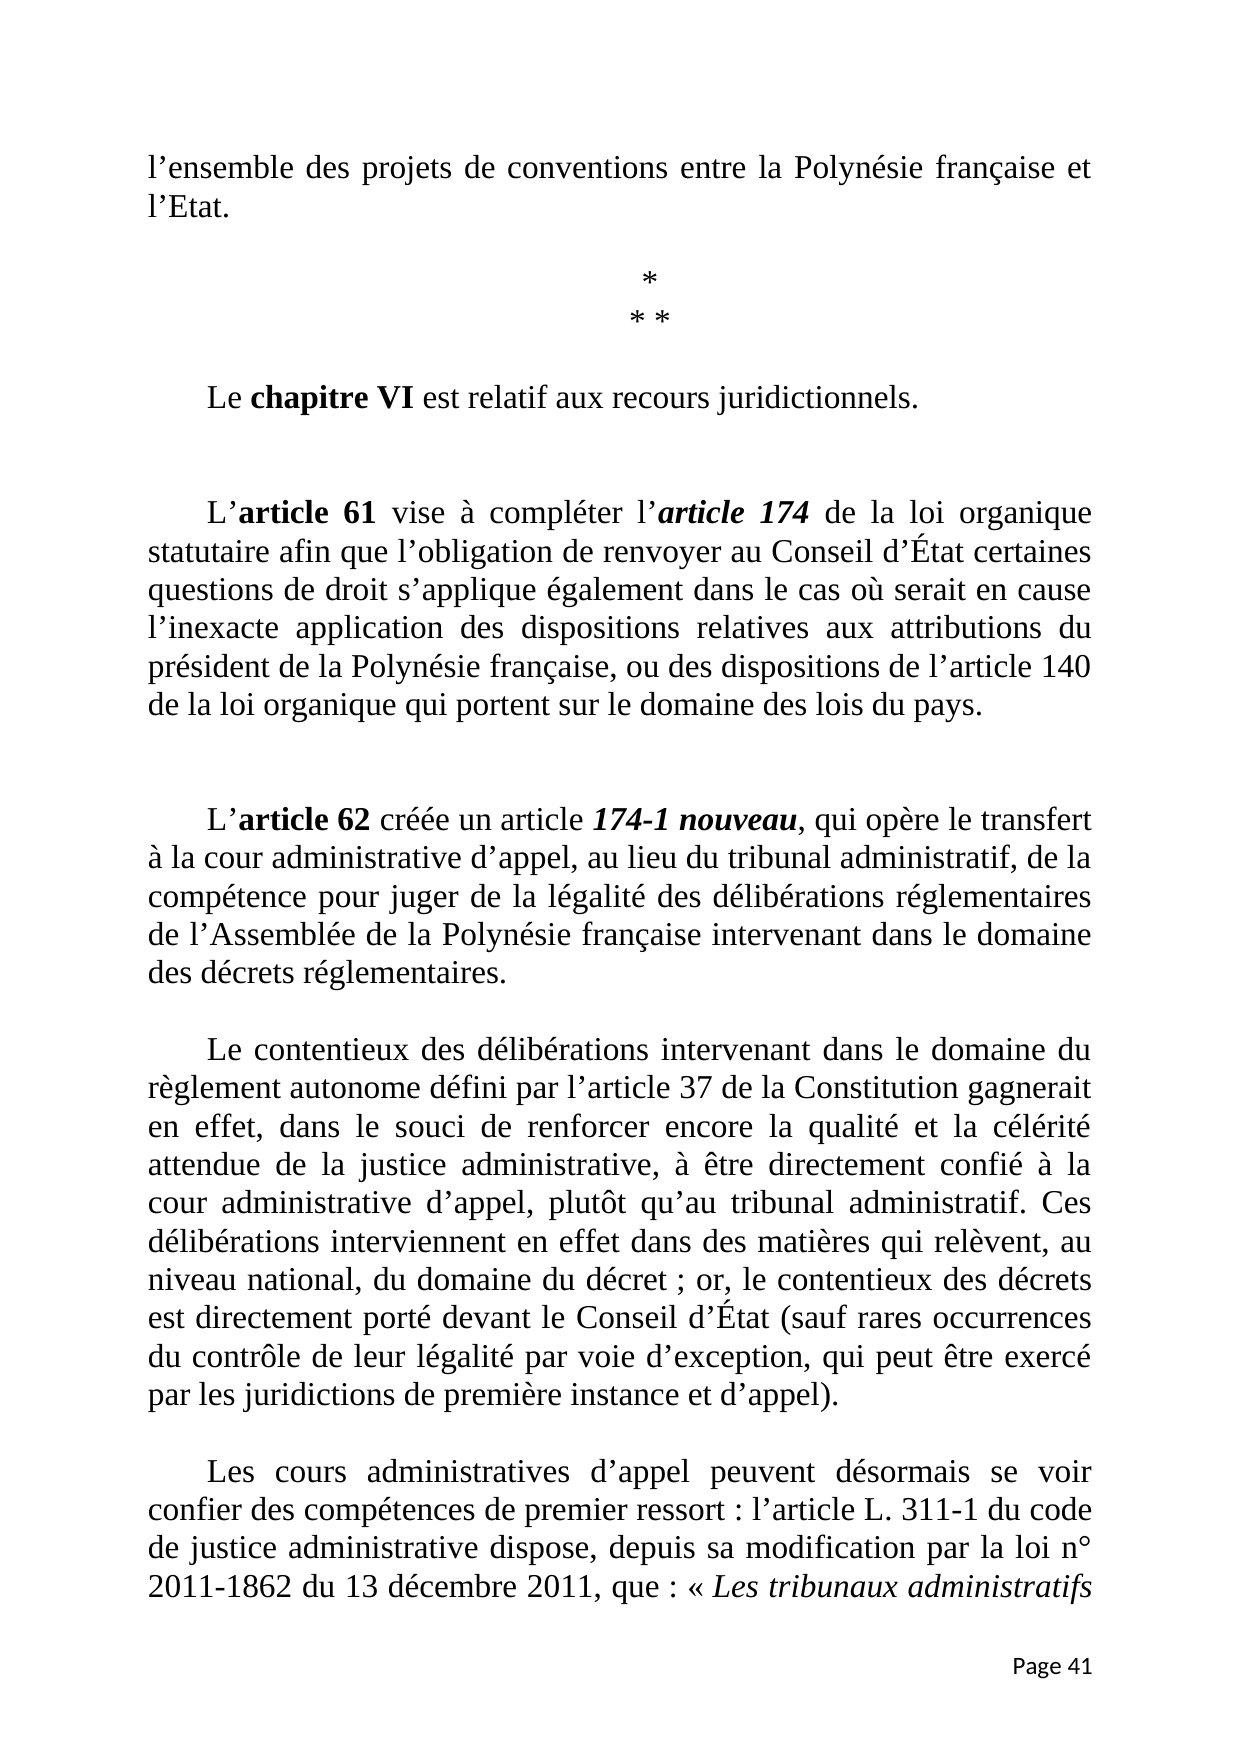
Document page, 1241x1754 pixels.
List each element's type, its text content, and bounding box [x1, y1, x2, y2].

text L’article 61 vise à compléter l’article 174 de la loi organique statutaire afin que l’obligation de renvoyer au Conseil d’État certaines questions de droit s’applique également dans le cas où serait en cause l’inexacte application des dispositions relatives aux attributions du président de la Polynésie française, ou des dispositions de l’article 140 de la loi organique qui portent sur le domaine des lois du pays. [148, 493, 1093, 723]
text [148, 1451, 1093, 1604]
text Le contentieux des délibérations intervenant dans le domaine du règlement autonome défini par l’article 37 de la Constitution gagnerait en effet, dans le souci de renforcer encore la qualité et la célérité attendue de la justice administrative, à être directement confié à la cour administrative d’appel, plutôt qu’au tribunal administratif. Ces délibérations interviennent en effet dans des matières qui relèvent, au niveau national, du domaine du décret ; or, le contentieux des décrets est directement porté devant le Conseil d’État (sauf rares occurrences du contrôle de leur légalité par voie d’exception, qui peut être exercé par les juridictions de première instance et d’appel). [148, 1029, 1093, 1413]
text * [148, 263, 1093, 301]
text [148, 148, 1093, 224]
text * * [148, 301, 1093, 339]
text L’article 62 créée un article 174-1 nouveau, qui opère le transfert à la cour administrative d’appel, au lieu du tribunal administratif, de la compétence pour juger de la légalité des délibérations réglementaires de l’Assemblée de la Polynésie française intervenant dans le domaine des décrets réglementaires. [148, 799, 1093, 991]
text Le chapitre VI est relatif aux recours juridictionnels. [148, 378, 1093, 416]
